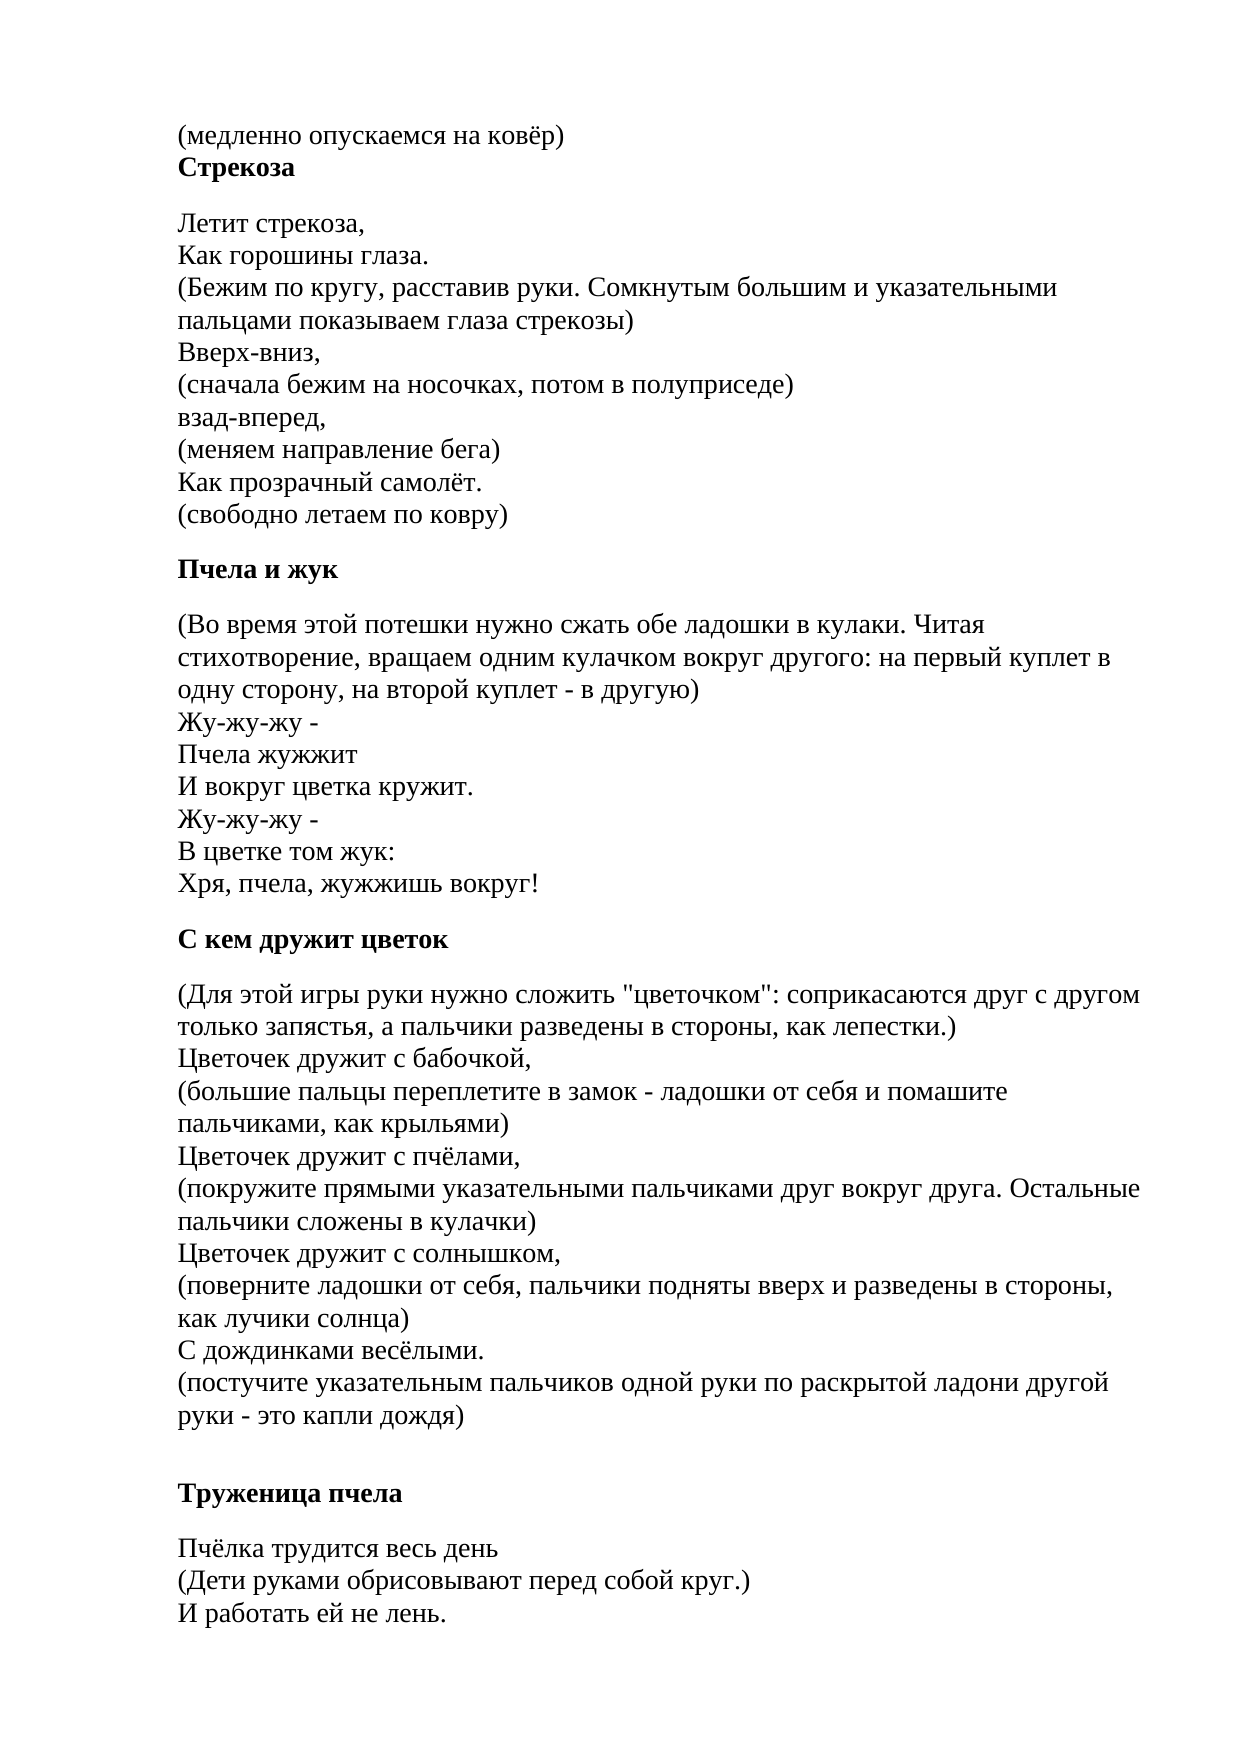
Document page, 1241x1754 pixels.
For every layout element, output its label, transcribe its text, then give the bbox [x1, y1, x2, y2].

text С дождинками весёлыми. [177, 1333, 1152, 1366]
text Цветочек дружит с пчёлами, [177, 1139, 1152, 1171]
text С кем дружит цветок [177, 922, 1152, 954]
text (большие пальцы переплетите в замок - ладошки от себя и помашите пальчиками, как крыльями) [177, 1074, 1152, 1139]
text Пчела и жук [177, 552, 1152, 585]
text И вокруг цветка кружит. [177, 769, 1152, 802]
text (сначала бежим на носочках, потом в полуприседе) [177, 368, 1152, 400]
text Как прозрачный самолёт. [177, 465, 1152, 497]
text взад-вперед, [177, 400, 1152, 432]
text (постучите указательным пальчиков одной руки по раскрытой ладони другой руки - это капли дождя) [177, 1366, 1152, 1430]
text И работать ей не лень. [177, 1596, 1152, 1628]
text Жу-жу-жу - [177, 704, 1152, 737]
text Жу-жу-жу - [177, 802, 1152, 834]
text Пчела жужжит [177, 737, 1152, 769]
text (свободно летаем по ковру) [177, 497, 1152, 529]
text (Во время этой потешки нужно сжать обе ладошки в кулаки. Читая стихотворение, вращаем одним кулачком вокруг другого: на первый куплет в одну сторону, на второй куплет - в другую) [177, 607, 1152, 704]
text Хря, пчела, жужжишь вокруг! [177, 867, 1152, 899]
text (поверните ладошки от себя, пальчики подняты вверх и разведены в стороны, как лучики солнца) [177, 1268, 1152, 1333]
text (медленно опускаемся на ковёр) [177, 118, 1152, 151]
text (Бежим по кругу, расставив руки. Сомкнутым большим и указательными пальцами показываем глаза стрекозы) [177, 270, 1152, 335]
text Пчёлка трудится весь день [177, 1531, 1152, 1563]
text (Для этой игры руки нужно сложить "цветочком": соприкасаются друг с другом только запястья, а пальчики разведены в стороны, как лепестки.) [177, 977, 1152, 1042]
text Летит стрекоза, [177, 206, 1152, 238]
text (меняем направление бега) [177, 432, 1152, 465]
text (Дети руками обрисовывают перед собой круг.) [177, 1563, 1152, 1596]
text В цветке том жук: [177, 834, 1152, 867]
text Труженица пчела [177, 1476, 1152, 1508]
text Вверх-вниз, [177, 335, 1152, 368]
text (покружите прямыми указательными пальчиками друг вокруг друга. Остальные пальчики сложены в кулачки) [177, 1171, 1152, 1236]
text Цветочек дружит с бабочкой, [177, 1042, 1152, 1074]
text Как горошины глаза. [177, 238, 1152, 270]
text Цветочек дружит с солнышком, [177, 1236, 1152, 1268]
text Стрекоза [177, 151, 1152, 183]
